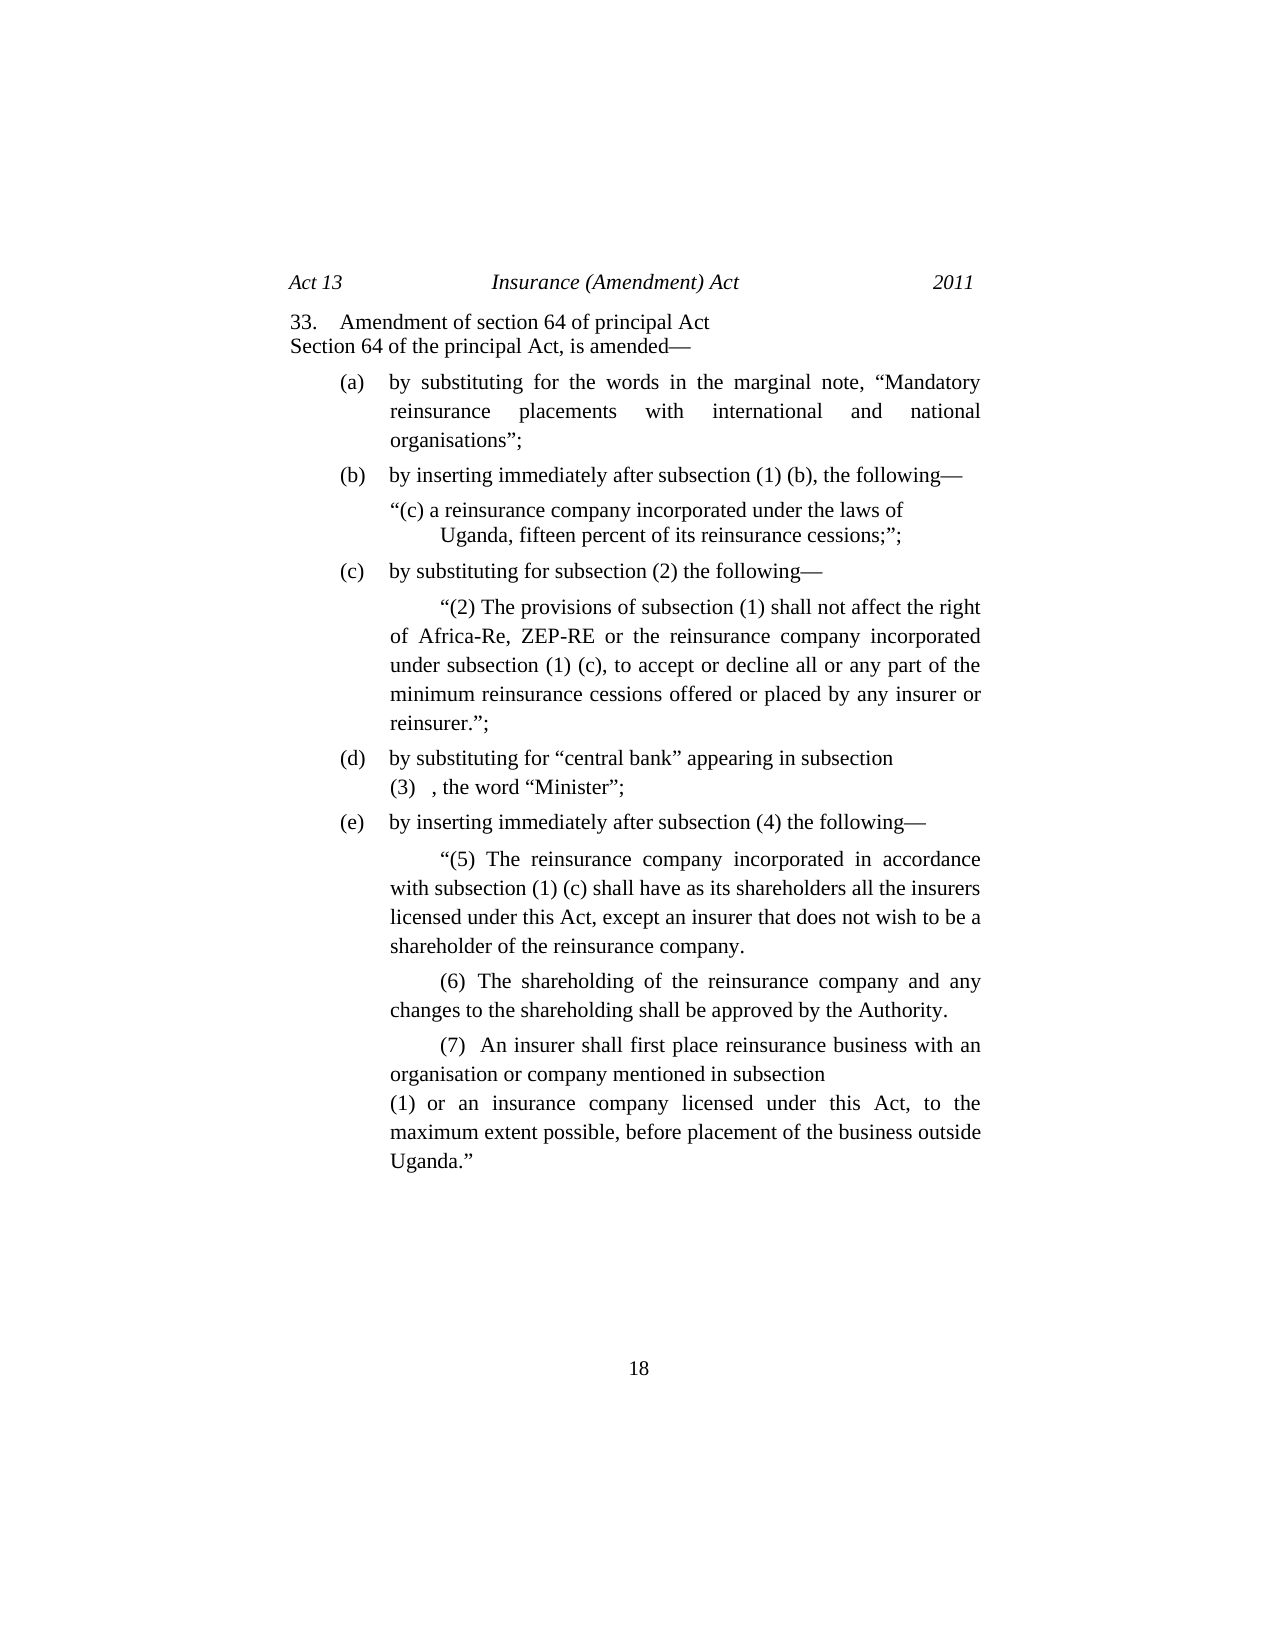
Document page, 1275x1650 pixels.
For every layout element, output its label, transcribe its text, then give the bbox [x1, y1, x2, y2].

subtitle Amendment of section 64 of principal Act [290, 312, 986, 334]
text Section 64 of the principal Act, is amended— [290, 336, 986, 357]
text “(2) The provisions of subsection (1) shall not affect the right of Africa-Re, ZEP-RE or the reinsurance company incorporated under subsection (1) (c), to accept or decline all or any part of the minimum reinsurance cessions offered or placed by any insurer or reinsurer.”; [390, 591, 982, 736]
list or an insurance company licensed under this Act, to the maximum extent possible, before placement of the business outside Uganda.” [390, 1087, 982, 1174]
list by substituting for subsection (2) the following— [340, 561, 986, 583]
text “(5) The reinsurance company incorporated in accordance with subsection (1) (c) shall have as its shareholders all the insurers licensed under this Act, except an insurer that does not wish to be a shareholder of the reinsurance company. [390, 843, 982, 959]
list , the word “Minister”; [390, 771, 986, 800]
list by inserting immediately after subsection (4) the following— [340, 812, 986, 834]
text 18 [289, 1359, 988, 1379]
list The shareholding of the reinsurance company and any changes to the shareholding shall be approved by the Authority. [390, 965, 982, 1023]
text Uganda, fifteen percent of its reinsurance cessions;”; [390, 524, 986, 546]
list An insurer shall first place reinsurance business with an organisation or company mentioned in subsection [390, 1029, 982, 1087]
list by substituting for “central bank” appearing in subsection [340, 742, 986, 771]
list by inserting immediately after subsection (1) (b), the following— [340, 459, 982, 488]
list by substituting for the words in the marginal note, “Mandatory reinsurance placements with international and national organisations”; [340, 366, 982, 453]
text Act 13 Insurance (Amendment) Act 2011 [289, 272, 988, 294]
text “(c) a reinsurance company incorporated under the laws of [390, 500, 986, 522]
